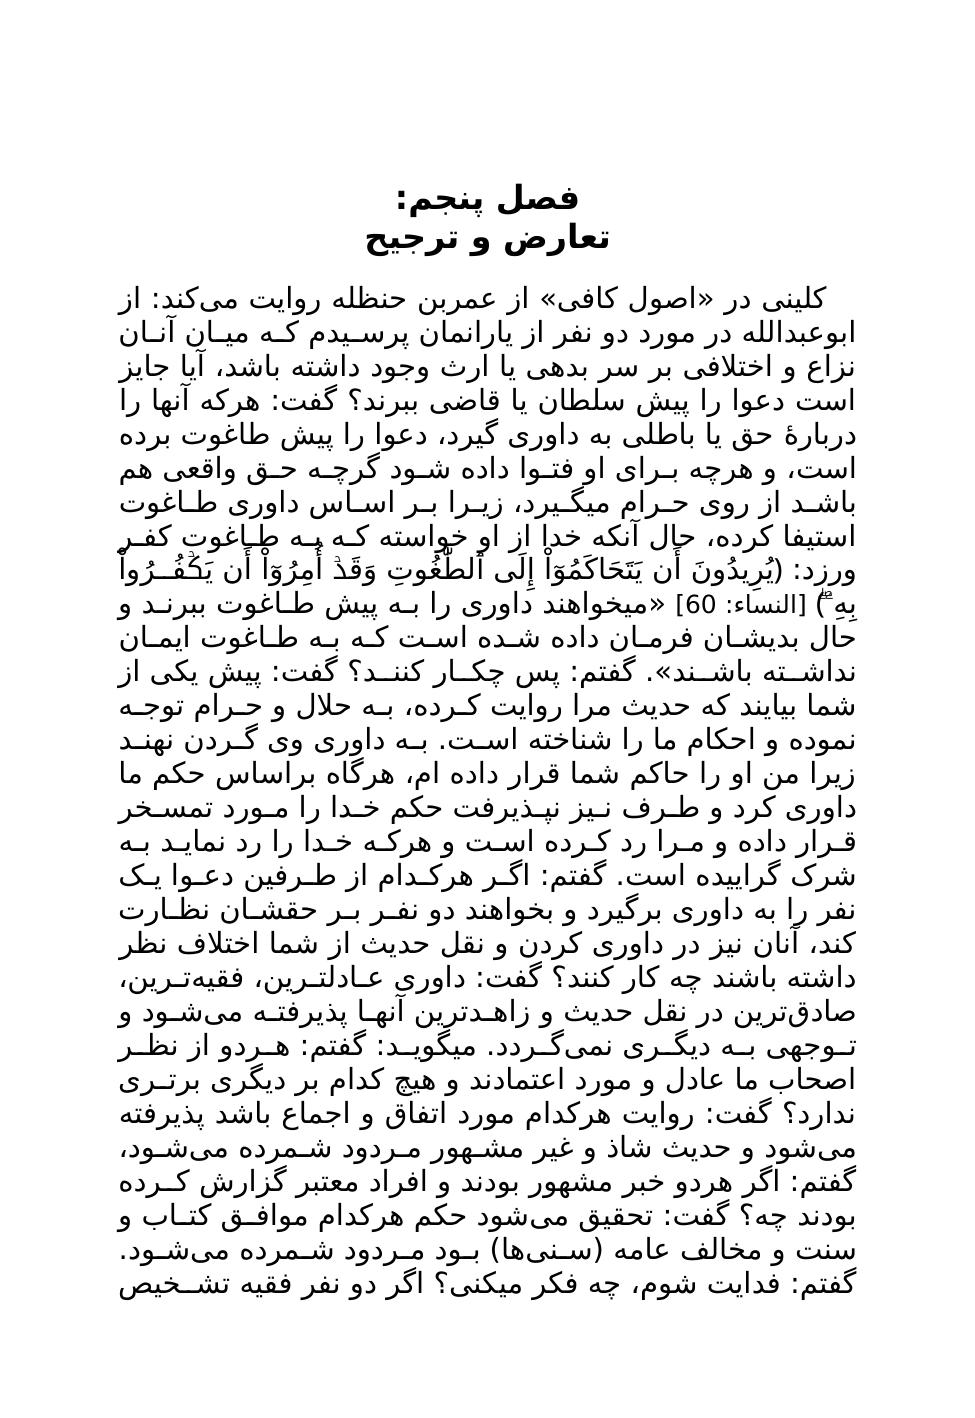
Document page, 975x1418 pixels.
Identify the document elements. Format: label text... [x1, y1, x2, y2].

text فصل پنجم: تعارض و ترجيح [118, 178, 857, 256]
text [118, 281, 857, 1300]
